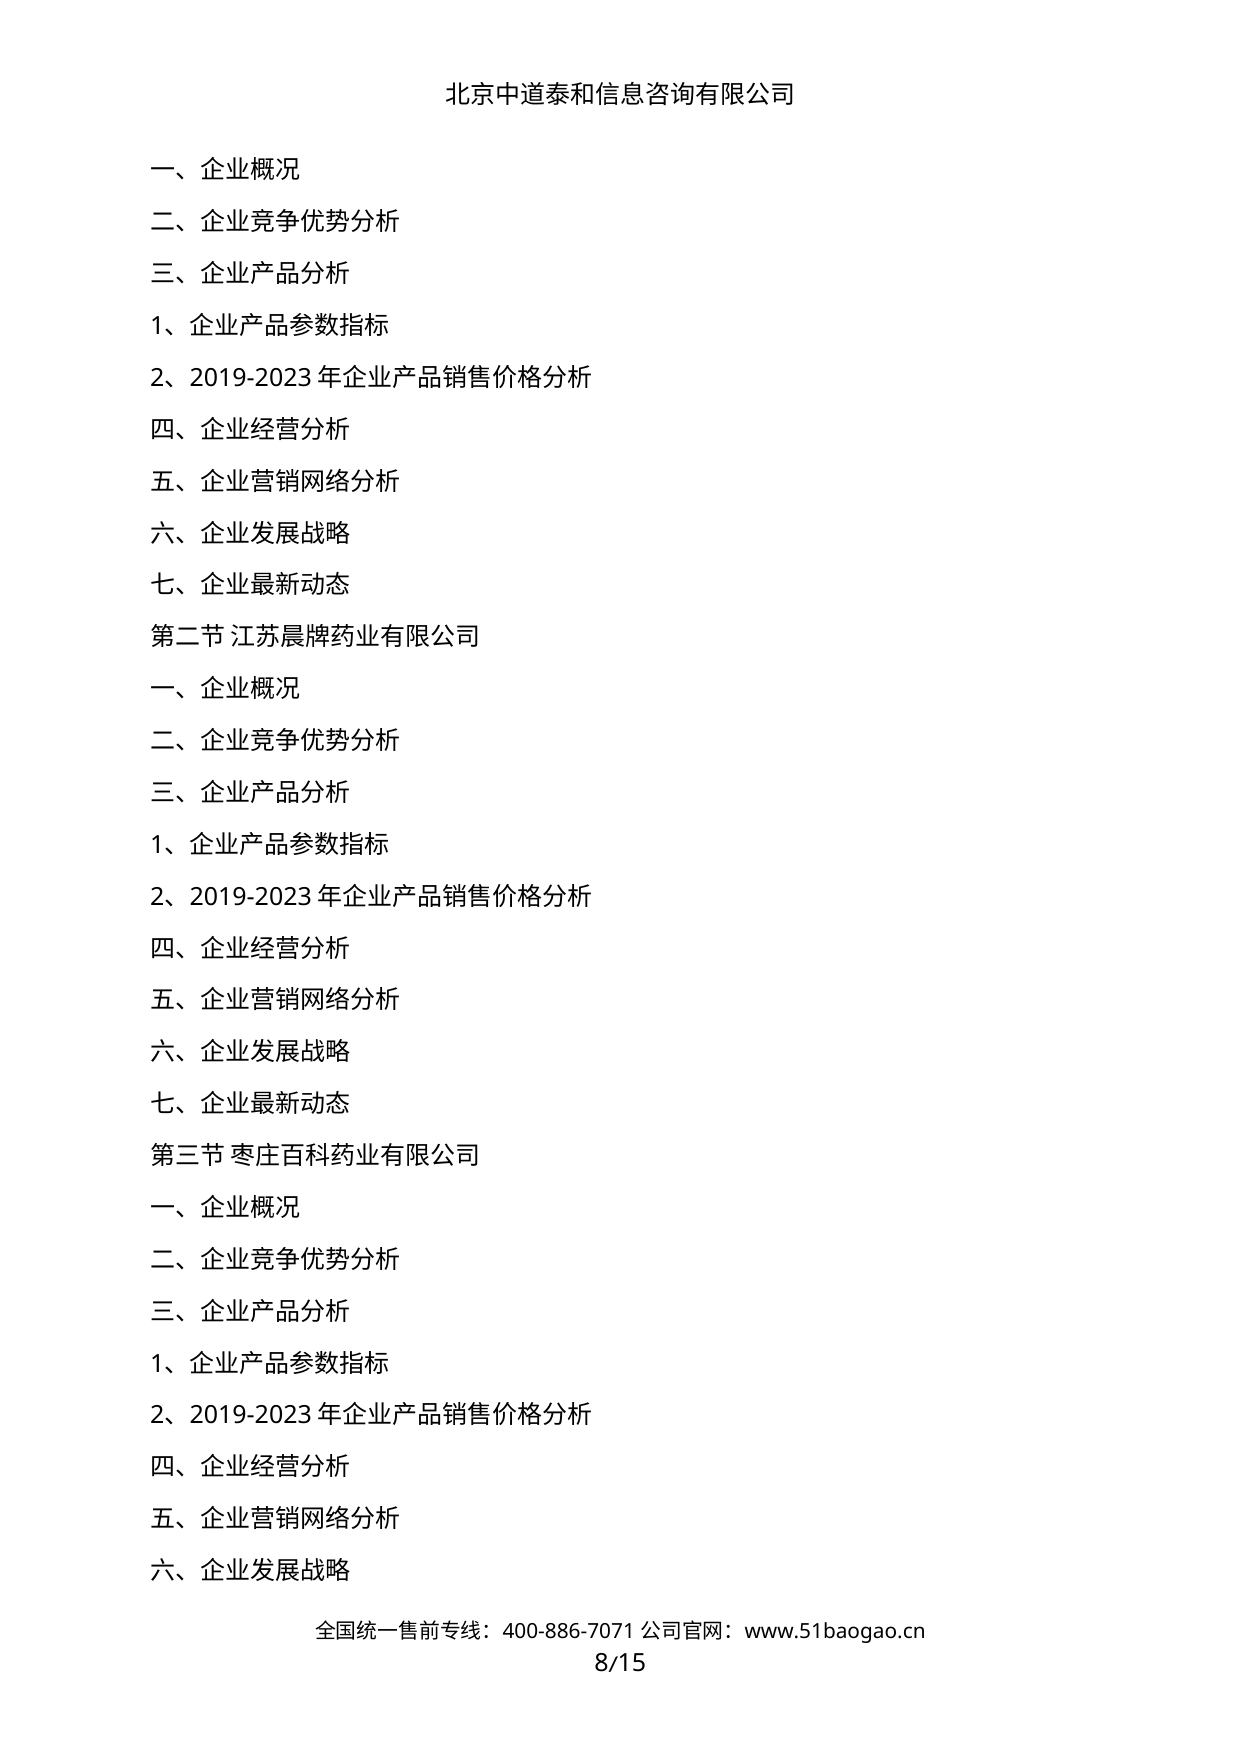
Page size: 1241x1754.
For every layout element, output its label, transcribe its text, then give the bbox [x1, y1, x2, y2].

text 一、企业概况 [150, 1187, 1090, 1224]
text 六、企业发展战略 [150, 1551, 1090, 1587]
text 二、企业竞争优势分析 [150, 202, 1090, 238]
text 七、企业最新动态 [150, 565, 1090, 601]
text 三、企业产品分析 [150, 772, 1090, 809]
text 六、企业发展战略 [150, 513, 1090, 549]
text 2、2019-2023年企业产品销售价格分析 [150, 1395, 1090, 1431]
text 四、企业经营分析 [150, 1447, 1090, 1483]
text 2、2019-2023年企业产品销售价格分析 [150, 876, 1090, 912]
text 1、企业产品参数指标 [150, 306, 1090, 342]
text 七、企业最新动态 [150, 1084, 1090, 1120]
text 六、企业发展战略 [150, 1032, 1090, 1068]
text 三、企业产品分析 [150, 254, 1090, 290]
text 一、企业概况 [150, 150, 1090, 186]
text 三、企业产品分析 [150, 1291, 1090, 1327]
text 四、企业经营分析 [150, 928, 1090, 964]
text 一、企业概况 [150, 669, 1090, 705]
text 二、企业竞争优势分析 [150, 1239, 1090, 1276]
text 第二节 江苏晨牌药业有限公司 [150, 617, 1090, 653]
text 1、企业产品参数指标 [150, 1343, 1090, 1379]
text 第三节 枣庄百科药业有限公司 [150, 1136, 1090, 1172]
text 2、2019-2023年企业产品销售价格分析 [150, 357, 1090, 394]
text 五、企业营销网络分析 [150, 461, 1090, 497]
text 四、企业经营分析 [150, 409, 1090, 446]
text 五、企业营销网络分析 [150, 1499, 1090, 1535]
text 五、企业营销网络分析 [150, 980, 1090, 1016]
text 1、企业产品参数指标 [150, 824, 1090, 861]
text 二、企业竞争优势分析 [150, 721, 1090, 757]
